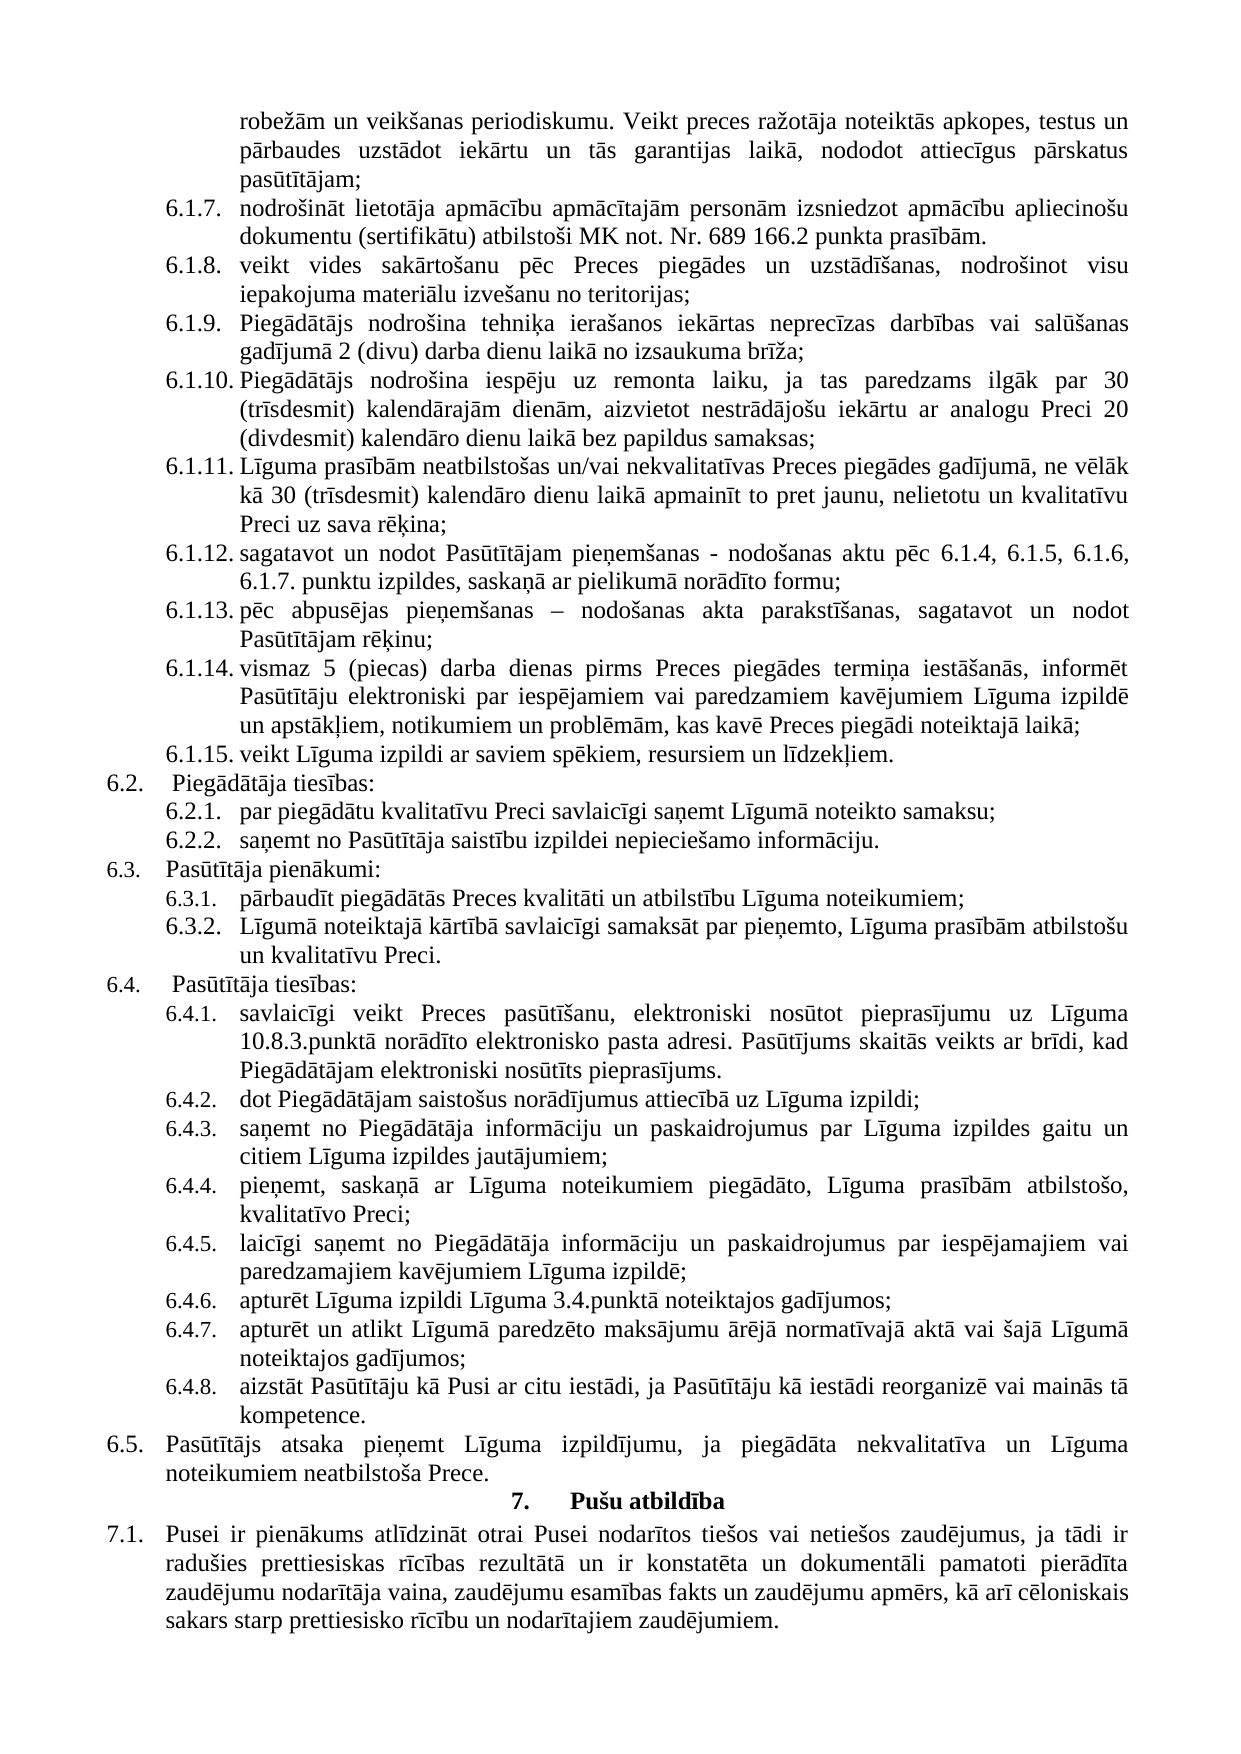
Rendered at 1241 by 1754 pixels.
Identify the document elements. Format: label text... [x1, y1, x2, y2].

list savlaicīgi veikt Preces pasūtīšanu, elektroniski nosūtot pieprasījumu uz Līguma 10.8.3.punktā norādīto elektronisko pasta adresi. Pasūtījums skaitās veikts ar brīdi, kad Piegādātājam elektroniski nosūtīts pieprasījums. [165, 998, 1129, 1084]
list vismaz 5 (piecas) darba dienas pirms Preces piegādes termiņa iestāšanās, informēt Pasūtītāju elektroniski par iespējamiem vai paredzamiem kavējumiem Līguma izpildē un apstākļiem, notikumiem un problēmām, kas kavē Preces piegādi noteiktajā laikā; [165, 653, 1129, 739]
list pēc abpusējas pieņemšanas – nodošanas akta parakstīšanas, sagatavot un nodot Pasūtītājam rēķinu; [165, 595, 1129, 653]
list Līgumā noteiktajā kārtībā savlaicīgi samaksāt par pieņemto, Līguma prasībām atbilstošu un kvalitatīvu Preci. [165, 911, 1129, 969]
list Pusei ir pienākums atlīdzināt otrai Pusei nodarītos tiešos vai netiešos zaudējumus, ja tādi ir radušies prettiesiskas rīcības rezultātā un ir konstatēta un dokumentāli pamatoti pierādīta zaudējumu nodarītāja vaina, zaudējumu esamības fakts un zaudējumu apmērs, kā arī cēloniskais sakars starp prettiesisko rīcību un nodarītajiem zaudējumiem. [106, 1519, 1129, 1634]
list sagatavot un nodot Pasūtītājam pieņemšanas - nodošanas aktu pēc 6.1.5, 6.1.6, 6.1.7, 6.1.8. punktu izpildes, saskaņā ar pielikumā norādīto formu; [165, 538, 1129, 595]
list apturēt Līguma izpildi Līguma 3.4.punktā noteiktajos gadījumos; [165, 1285, 1129, 1314]
list Piegādātājs nodrošina tehniķa ierašanos iekārtas neprecīzas darbības vai salūšanas gadījumā 2 (divu) darba dienu laikā no izsaukuma brīža; [165, 308, 1129, 365]
list nodrošināt lietotāja apmācību apmācītajām personām izsniedzot apmācību apliecinošu dokumentu (sertifikātu) atbilstoši MK not. Nr. 689 166.2 punkta prasībām. [165, 193, 1129, 250]
list Pasūtītājs atsaka pieņemt Līguma izpildījumu, ja piegādāta nekvalitatīva un Līguma noteikumiem neatbilstoša Prece. [106, 1429, 1129, 1486]
list Pasūtītāja tiesības: [106, 969, 1129, 998]
list Pasūtītāja pienākumi: [106, 854, 1129, 883]
list Piegādātājs nodrošina iespēju uz remonta laiku, ja tas paredzams ilgāk par 30 (trīsdesmit) kalendārajām dienām, aizvietot nestrādājošu iekārtu ar analogu Preci 20 (divdesmit) kalendāro dienu laikā bez papildus samaksas; [165, 365, 1129, 451]
list veikt Līguma izpildi ar saviem spēkiem, resursiem un līdzekļiem. [165, 739, 1129, 768]
list aizstāt Pasūtītāju kā Pusi ar citu iestādi, ja Pasūtītāju kā iestādi reorganizē vai mainās tā kompetence. [165, 1371, 1129, 1429]
list saņemt no Pasūtītāja saistību izpildei nepieciešamo informāciju. [165, 825, 1129, 854]
list pieņemt, saskaņā ar Līguma noteikumiem piegādāto, Līguma prasībām atbilstošo, kvalitatīvo Preci; [165, 1170, 1129, 1228]
list veikt vides sakārtošanu pēc Preces piegādes un uzstādīšanas, nodrošinot visu iepakojuma materiālu izvešanu no teritorijas; [165, 250, 1129, 308]
list laicīgi saņemt no Piegādātāja informāciju un paskaidrojumus par iespējamajiem vai paredzamajiem kavējumiem Līguma izpildē; [165, 1228, 1129, 1285]
list Līguma prasībām neatbilstošas un/vai nekvalitatīvas Preces piegādes gadījumā, ne vēlāk kā 30 (trīsdesmit) kalendāro dienu laikā apmainīt to pret jaunu, nelietotu un kvalitatīvu Preci uz sava rēķina; [165, 451, 1129, 538]
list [165, 106, 1129, 193]
list saņemt no Piegādātāja informāciju un paskaidrojumus par Līguma izpildes gaitu un citiem Līguma izpildes jautājumiem; [165, 1113, 1129, 1170]
list apturēt un atlikt Līgumā paredzēto maksājumu ārējā normatīvajā aktā vai šajā Līgumā noteiktajos gadījumos; [165, 1314, 1129, 1371]
list Pušu atbildība [106, 1486, 1129, 1515]
list dot Piegādātājam saistošus norādījumus attiecībā uz Līguma izpildi; [165, 1084, 1129, 1113]
list pārbaudīt piegādātās Preces kvalitāti un atbilstību Līguma noteikumiem; [165, 883, 1129, 911]
list par piegādātu kvalitatīvu Preci savlaicīgi saņemt Līgumā noteikto samaksu; [165, 796, 1129, 825]
list Piegādātāja tiesības: [106, 768, 1129, 796]
